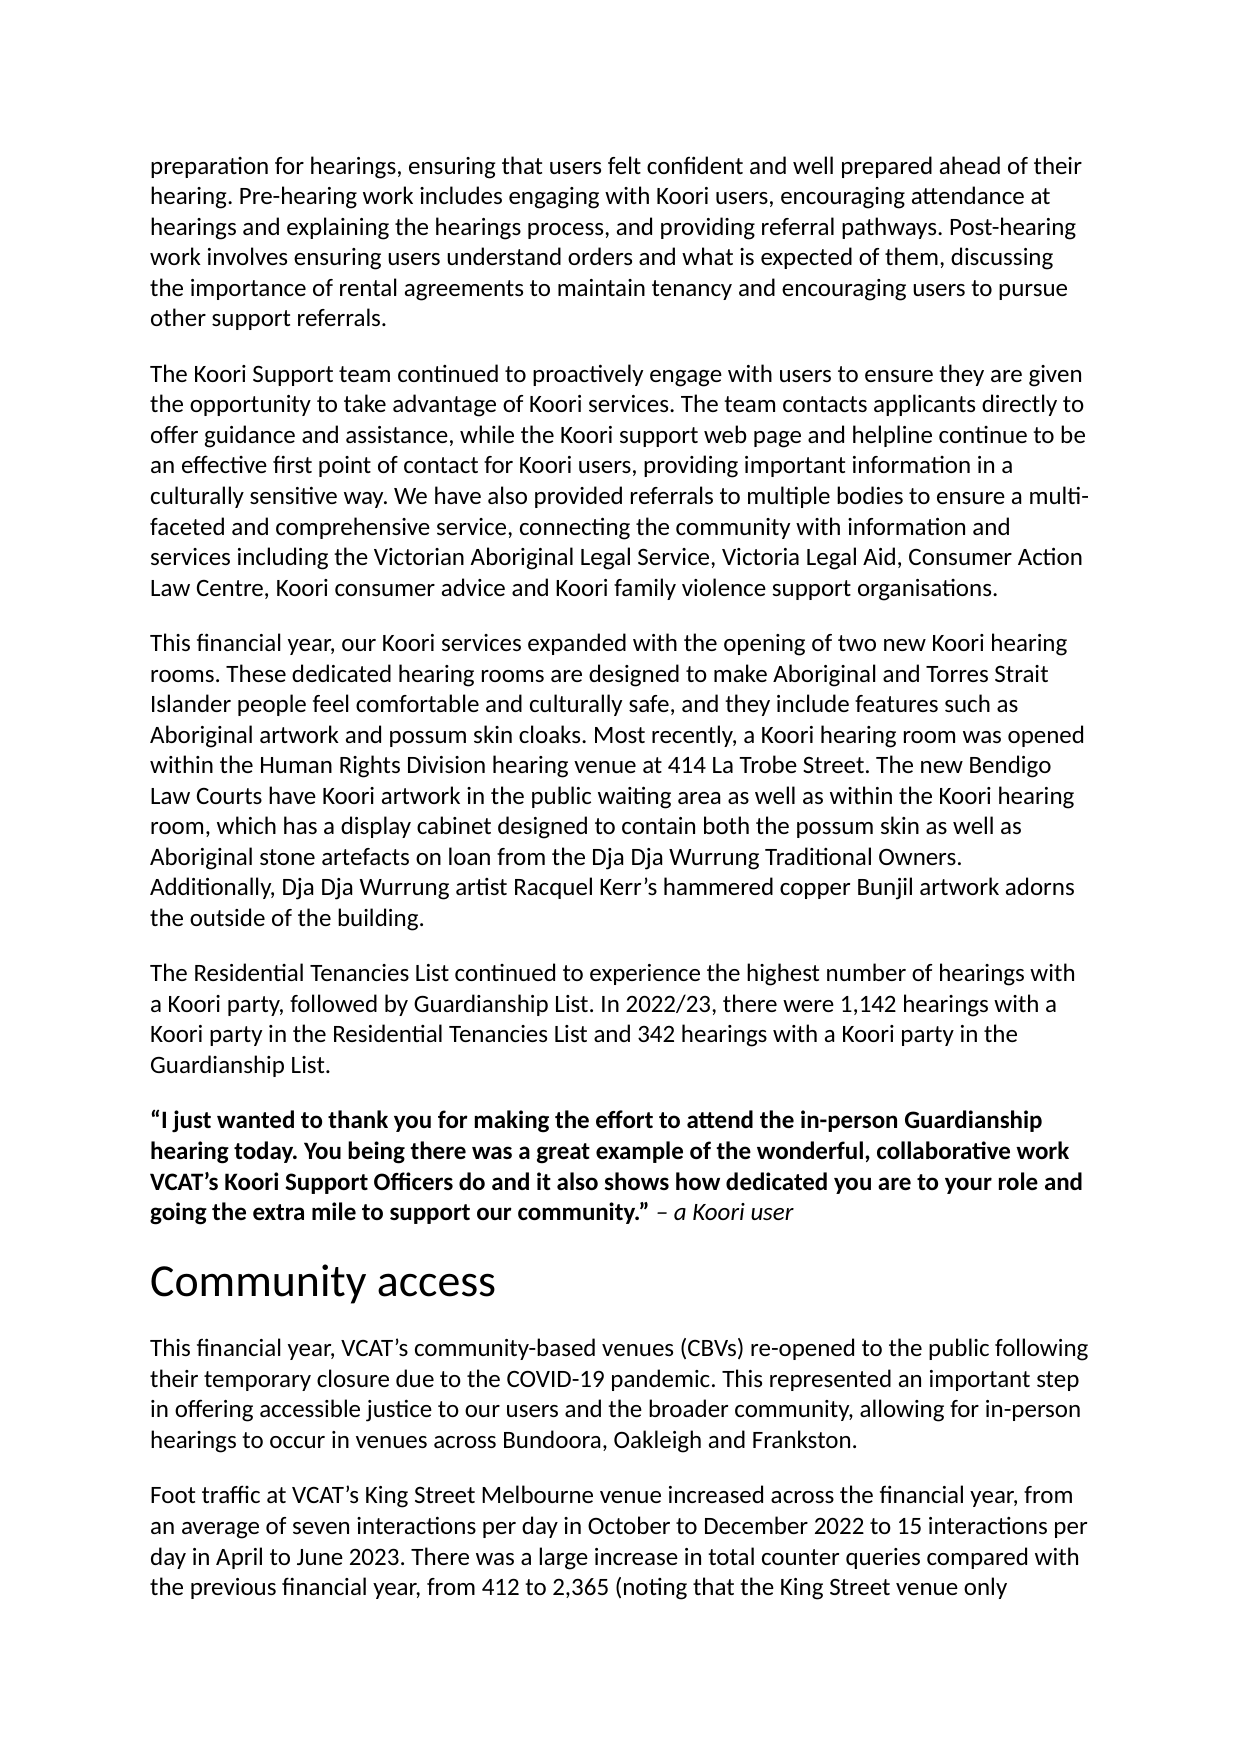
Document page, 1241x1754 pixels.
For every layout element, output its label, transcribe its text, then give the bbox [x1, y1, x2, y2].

subtitle Community access [150, 1252, 1090, 1308]
text This financial year, VCAT’s community-based venues (CBVs) re-opened to the public following their temporary closure due to the COVID-19 pandemic. This represented an important step in offering accessible justice to our users and the broader community, allowing for in-person hearings to occur in venues across Bundoora, Oakleigh and Frankston. [150, 1333, 1090, 1455]
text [150, 1480, 1090, 1602]
text This financial year, our Koori services expanded with the opening of two new Koori hearing rooms. These dedicated hearing rooms are designed to make Aboriginal and Torres Strait Islander people feel comfortable and culturally safe, and they include features such as Aboriginal artwork and possum skin cloaks. Most recently, a Koori hearing room was opened within the Human Rights Division hearing venue at 414 La Trobe Street. The new Bendigo Law Courts have Koori artwork in the public waiting area as well as within the Koori hearing room, which has a display cabinet designed to contain both the possum skin as well as Aboriginal stone artefacts on loan from the Dja Dja Wurrung Traditional Owners. Additionally, Dja Dja Wurrung artist Racquel Kerr’s hammered copper Bunjil artwork adorns the outside of the building. [150, 627, 1090, 932]
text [150, 150, 1090, 333]
text The Koori Support team continued to proactively engage with users to ensure they are given the opportunity to take advantage of Koori services. The team contacts applicants directly to offer guidance and assistance, while the Koori support web page and helpline continue to be an effective first point of contact for Koori users, providing important information in a culturally sensitive way. We have also provided referrals to multiple bodies to ensure a multi-faceted and comprehensive service, connecting the community with information and services including the Victorian Aboriginal Legal Service, Victoria Legal Aid, Consumer Action Law Centre, Koori consumer advice and Koori family violence support organisations. [150, 358, 1090, 602]
text The Residential Tenancies List continued to experience the highest number of hearings with a Koori party, followed by Guardianship List. In 2022/23, there were 1,142 hearings with a Koori party in the Residential Tenancies List and 342 hearings with a Koori party in the Guardianship List. [150, 957, 1090, 1079]
text “I just wanted to thank you for making the effort to attend the in-person Guardianship hearing today. You being there was a great example of the wonderful, collaborative work VCAT’s Koori Support Officers do and it also shows how dedicated you are to your role and going the extra mile to support our community.” – a Koori user [150, 1104, 1090, 1227]
